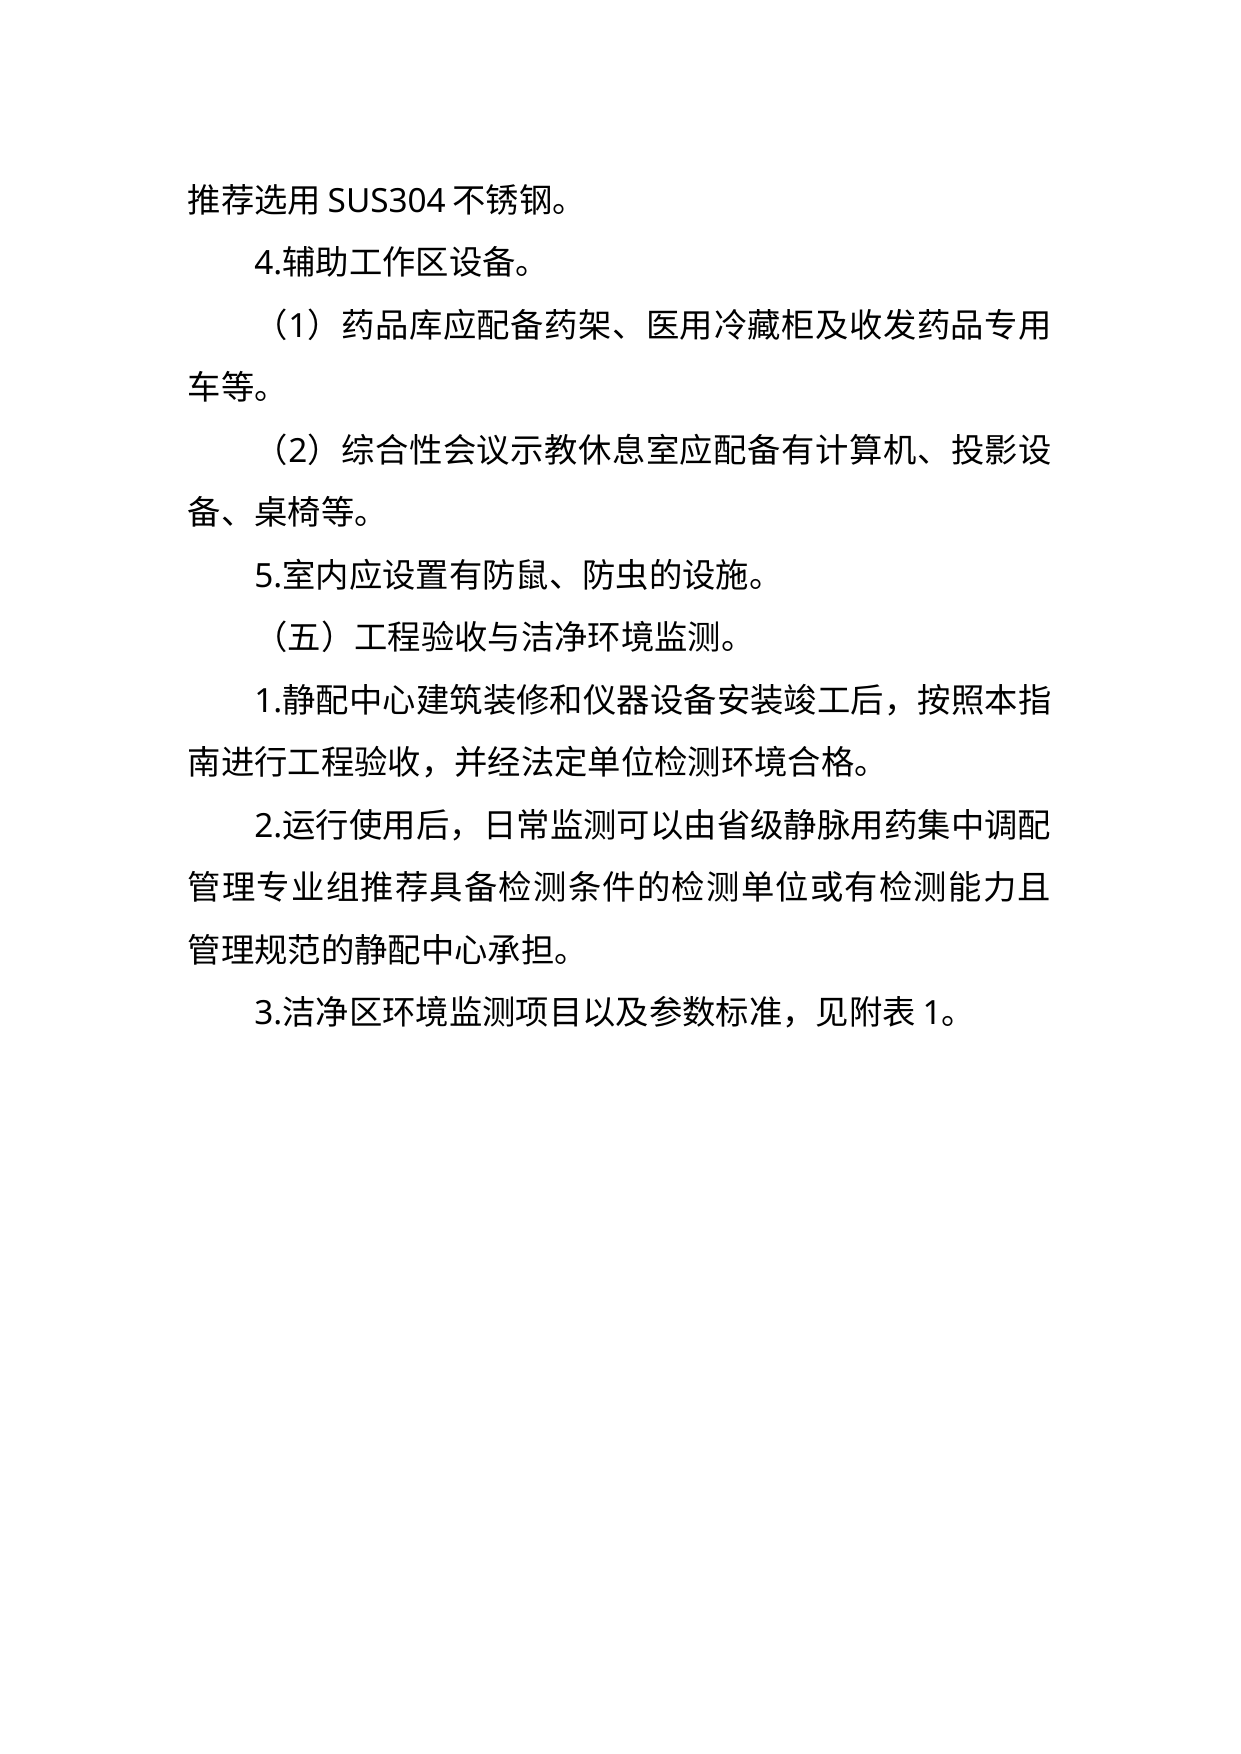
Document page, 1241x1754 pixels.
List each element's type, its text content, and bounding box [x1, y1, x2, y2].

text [187, 162, 1053, 224]
text 1.静配中心建筑装修和仪器设备安装竣工后，按照本指南进行工程验收，并经法定单位检测环境合格。 [187, 662, 1053, 787]
text 3.洁净区环境监测项目以及参数标准，见附表1。 [187, 974, 1053, 1037]
text 4.辅助工作区设备。 [187, 224, 1053, 287]
text 5.室内应设置有防鼠、防虫的设施。 [187, 537, 1053, 599]
text 2.运行使用后，日常监测可以由省级静脉用药集中调配管理专业组推荐具备检测条件的检测单位或有检测能力且管理规范的静配中心承担。 [187, 787, 1053, 974]
text （1）药品库应配备药架、医用冷藏柜及收发药品专用车等。 [187, 287, 1053, 412]
text （2）综合性会议示教休息室应配备有计算机、投影设备、桌椅等。 [187, 412, 1053, 537]
text （五）工程验收与洁净环境监测。 [187, 599, 1053, 662]
